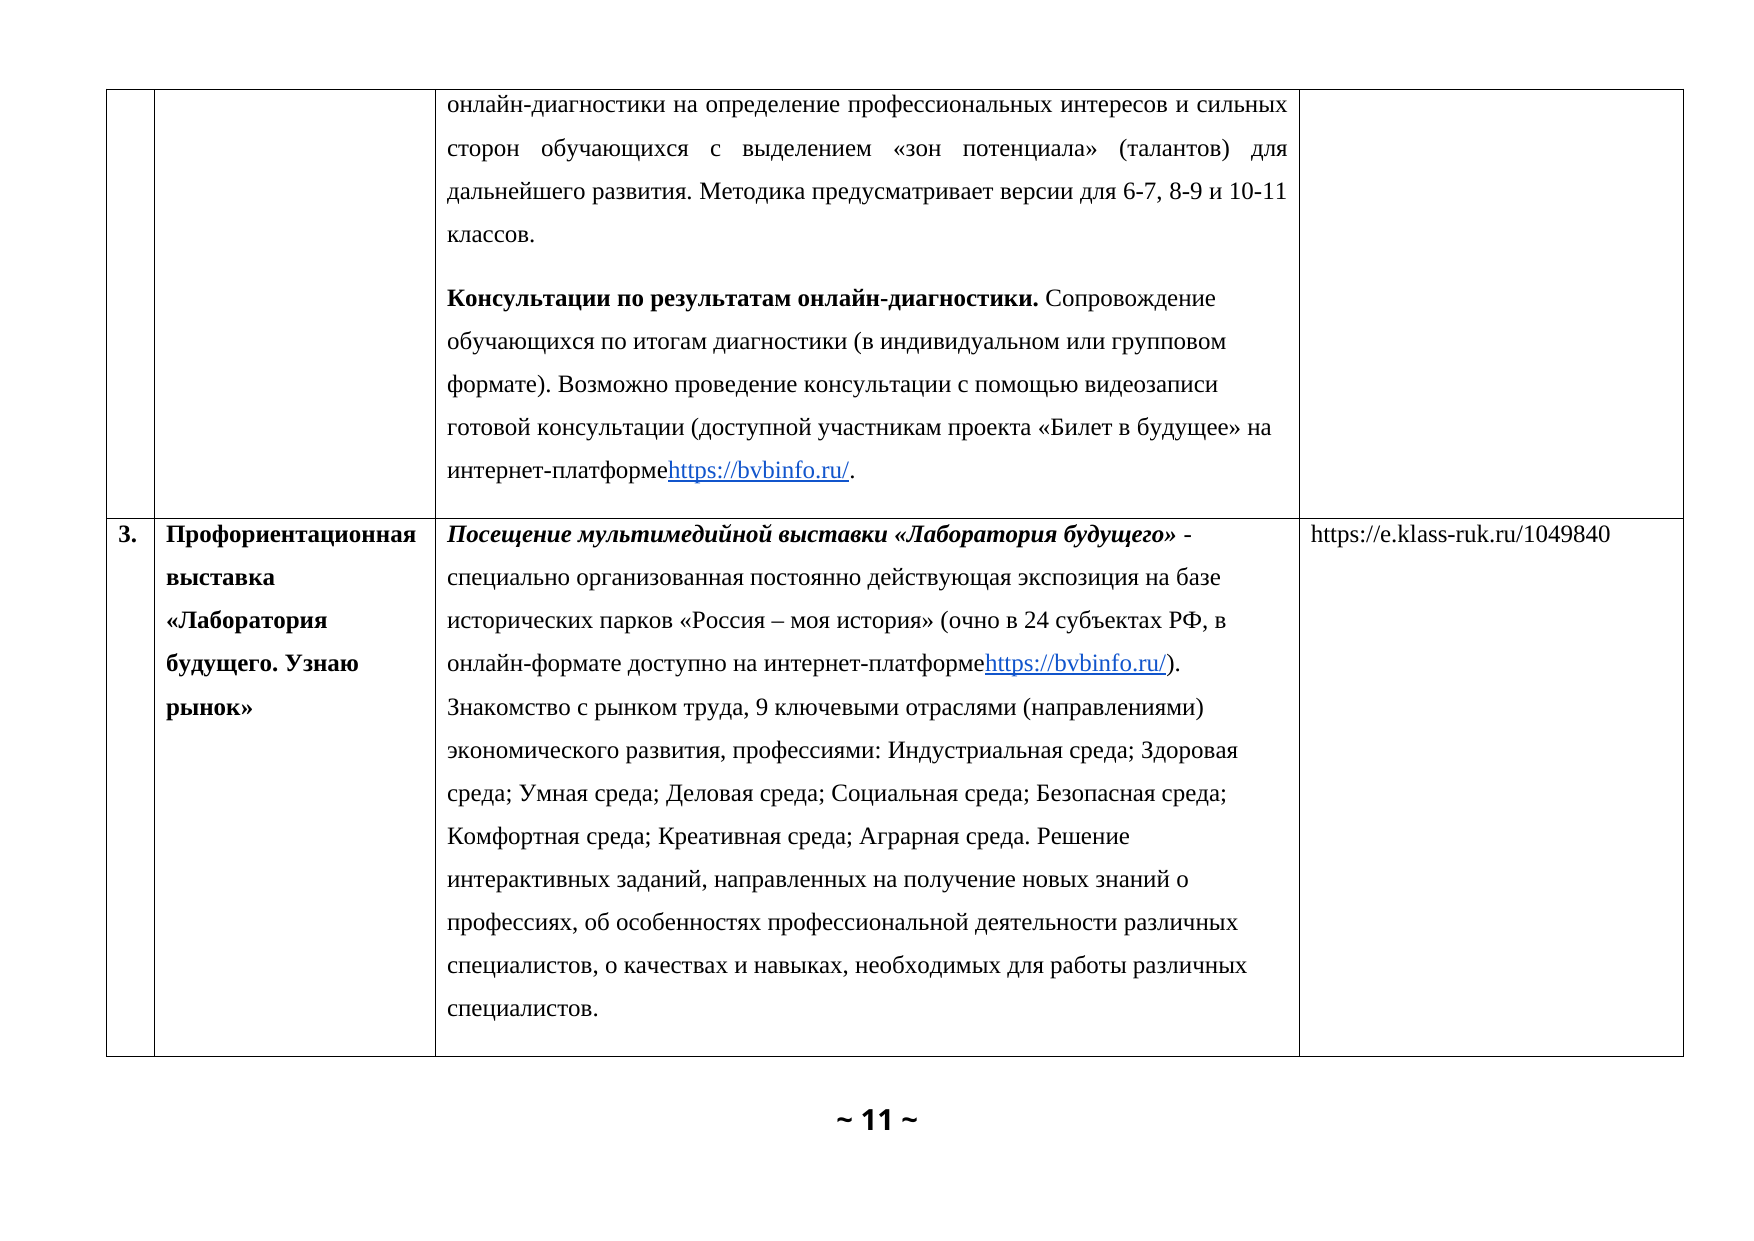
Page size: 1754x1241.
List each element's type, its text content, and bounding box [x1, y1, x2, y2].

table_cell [1300, 519, 1683, 1056]
table_cell 2. [107, 90, 154, 518]
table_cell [436, 90, 1299, 518]
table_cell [155, 90, 435, 518]
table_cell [1300, 90, 1683, 518]
table_cell Посещение мультимедийной выставки «Лаборатория будущего» - специально организованная постоянно действующая экспозиция на базе исторических парков «Россия – моя история» (очно в 24 субъектах РФ, в онлайн-формате доступно на интернет-платформеhttps://bvbinfo.ru/). Знакомство с рынком труда, 9 ключевыми отраслями (направлениями) экономического развития, профессиями: Индустриальная среда; Здоровая среда; Умная среда; Деловая среда; Социальная среда; Безопасная среда; Комфортная среда; Креативная среда; Аграрная среда. Решение интерактивных заданий, направленных на получение новых знаний о профессиях, об особенностях профессиональной деятельности различных специалистов, о качествах и навыках, необходимых для работы различных специалистов. [436, 519, 1299, 1056]
table_cell Профориентационная выставка «Лаборатория будущего. Узнаю рынок» [155, 519, 435, 1056]
table_cell 3. [107, 519, 154, 1056]
